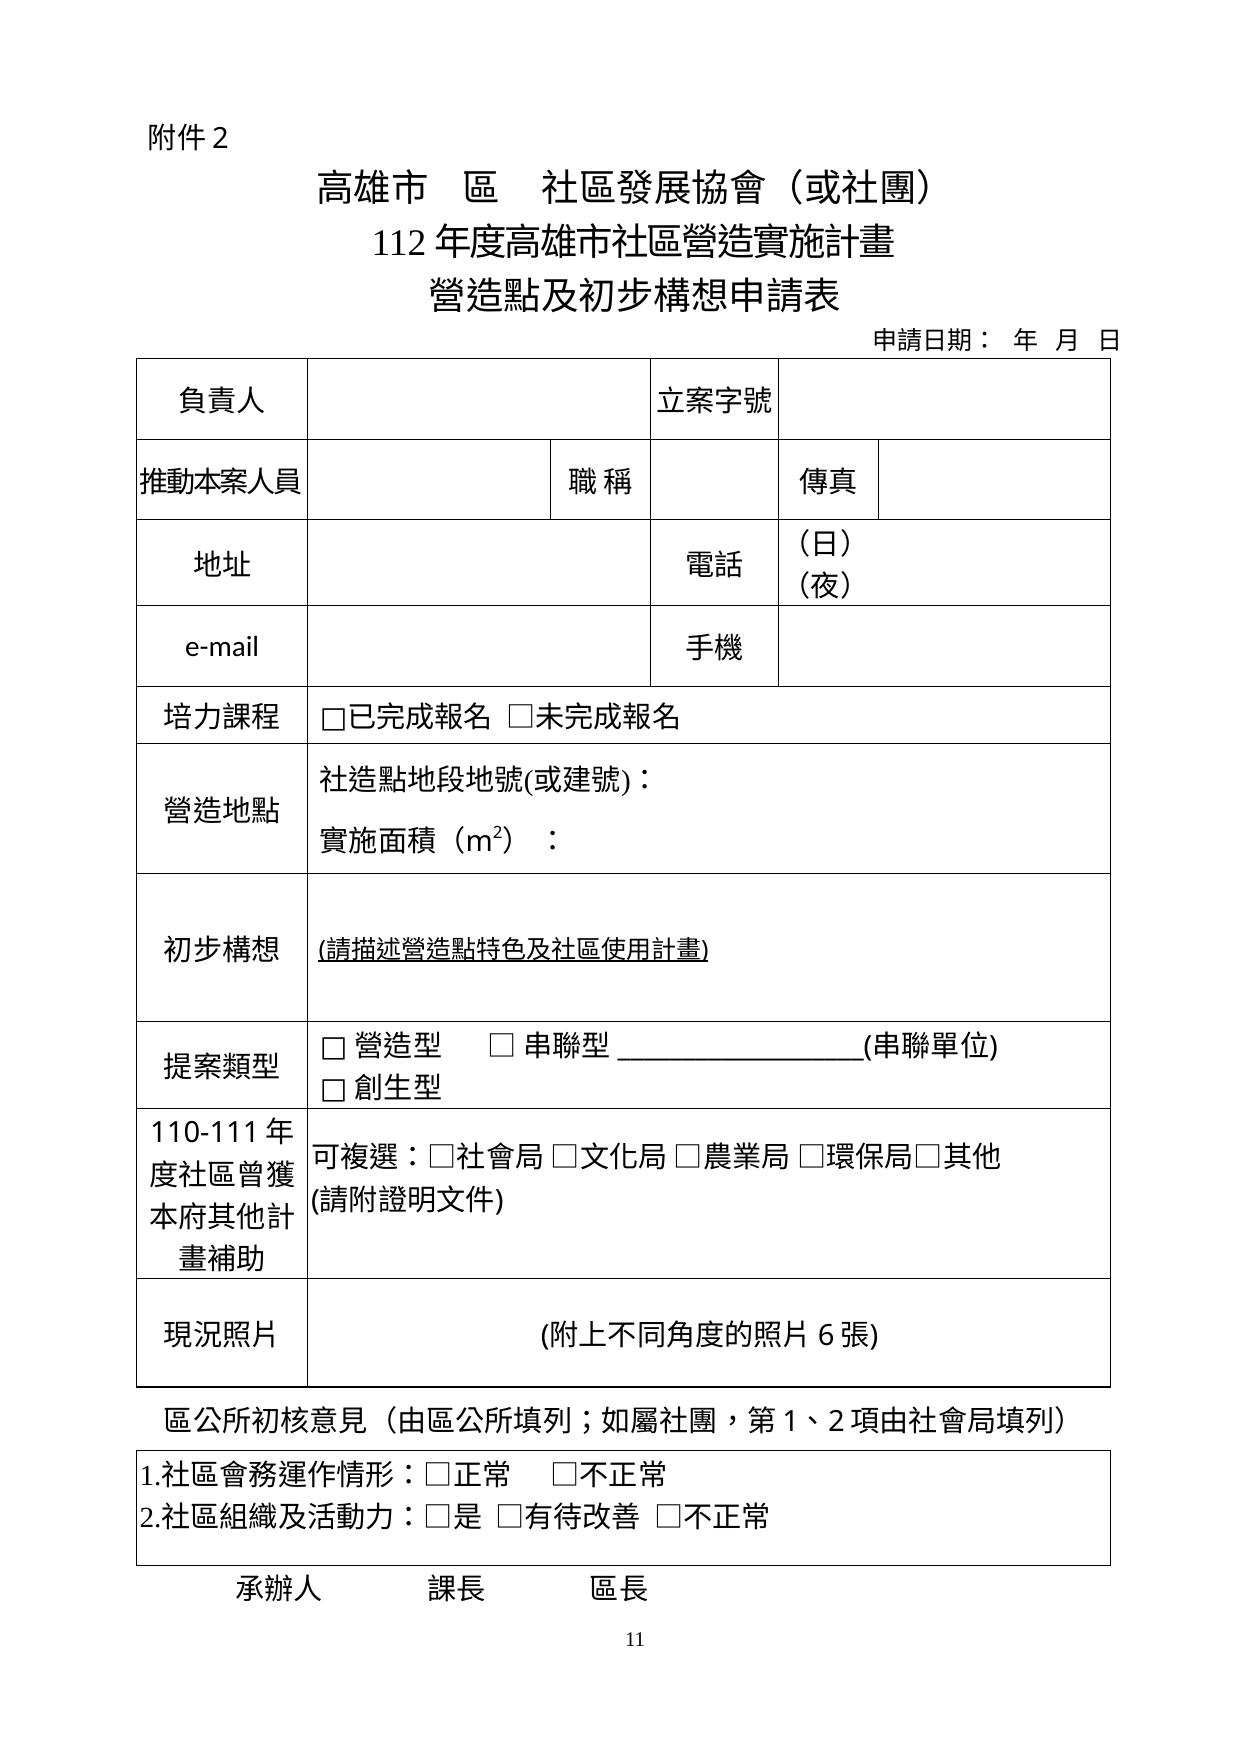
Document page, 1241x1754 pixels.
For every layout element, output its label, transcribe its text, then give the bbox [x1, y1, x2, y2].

table_cell (請描述營造點特色及社區使用計畫) [308, 874, 1110, 1021]
table_cell 職 稱 [551, 440, 650, 519]
table_cell 提案類型 [137, 1022, 307, 1108]
table_cell □ 營造型 □ 串聯型 ___________________(串聯單位) □ 創生型 [308, 1022, 1110, 1108]
table_cell [308, 606, 650, 686]
table_cell e-mail [137, 606, 307, 686]
table_cell 1.社區會務運作情形：□正常 □不正常 2.社區組織及活動力：□是 □有待改善 □不正常 [137, 1451, 1110, 1565]
table_cell [651, 440, 778, 519]
table_cell [779, 606, 1110, 686]
table_header 立案字號 [651, 359, 778, 438]
table_cell （日） （夜） [779, 520, 1110, 605]
table_cell 推動本案人員 [137, 440, 307, 519]
table_cell 區公所初核意見（由區公所填列；如屬社團，第1、2項由社會局填列） [136, 1388, 1111, 1450]
text 營造點及初步構想申請表 [148, 266, 1122, 320]
table_cell 可複選：□社會局 □文化局 □農業局 □環保局□其他 (請附證明文件) [308, 1109, 1110, 1278]
table_header [779, 359, 1110, 438]
table_cell 手機 [651, 606, 778, 686]
table_cell □已完成報名 □未完成報名 [308, 687, 1110, 742]
table_cell [308, 440, 550, 519]
text 高雄市 區 社區發展協會（或社團） [148, 157, 1122, 212]
text 112年度高雄市社區營造實施計畫 [148, 212, 1122, 266]
table_cell [879, 440, 1110, 519]
text 附件2 [148, 115, 1122, 157]
table_cell 營造地點 [137, 744, 307, 873]
table_cell [308, 520, 650, 605]
table_cell 初步構想 [137, 874, 307, 1021]
text 申請日期： 年 月 日 [148, 320, 1122, 358]
table_cell 傳真 [779, 440, 878, 519]
table_cell 電話 [651, 520, 778, 605]
table_cell 培力課程 [137, 687, 307, 742]
table_cell 110-111年度社區曾獲本府其他計畫補助 [137, 1109, 307, 1278]
table_cell 社造點地段地號(或建號)： 實施面積（m2） ： [308, 744, 1110, 873]
table_cell (附上不同角度的照片6張) [308, 1279, 1110, 1386]
table_cell 地址 [137, 520, 307, 605]
table_header 負責人 [137, 359, 307, 438]
text 承辦人 課長 區長 [148, 1566, 1122, 1608]
table_cell 現況照片 [137, 1279, 307, 1386]
table_header [308, 359, 650, 438]
